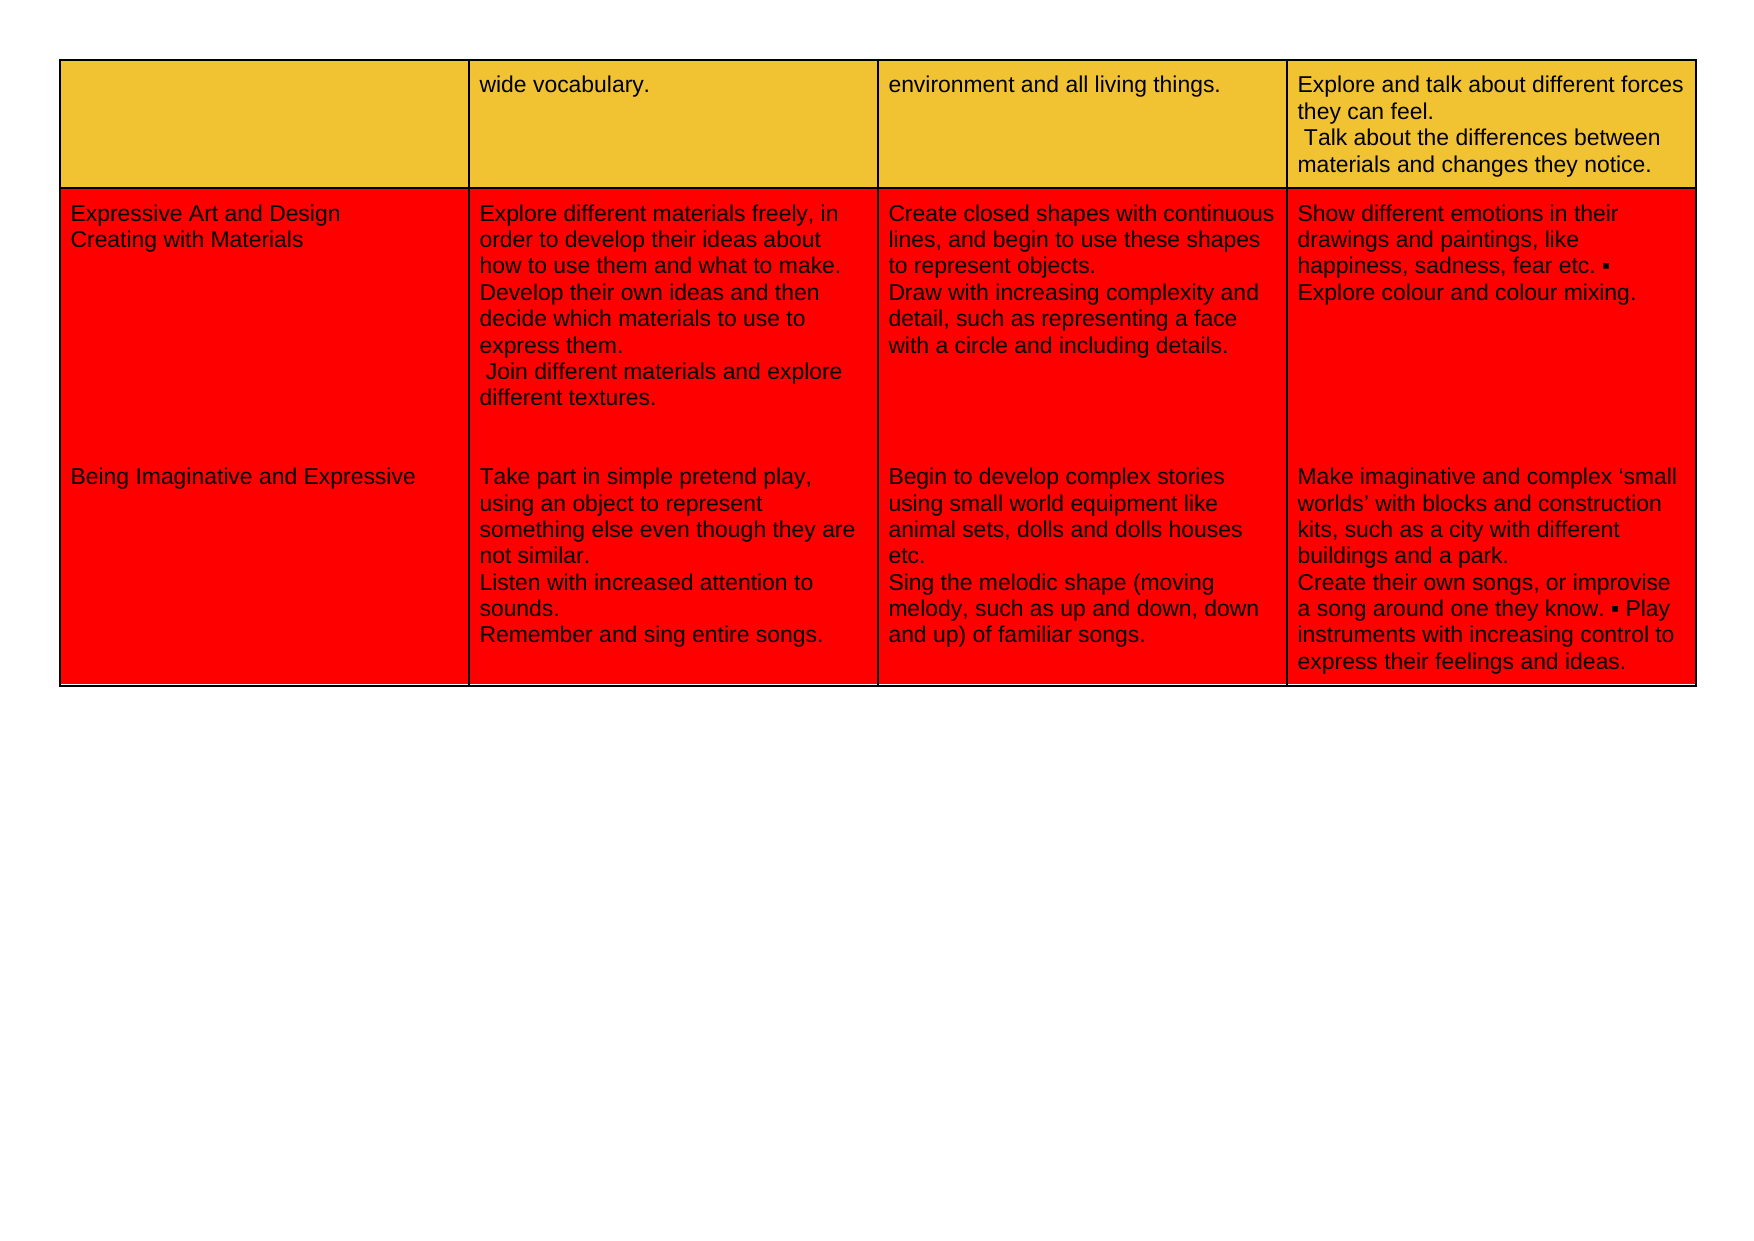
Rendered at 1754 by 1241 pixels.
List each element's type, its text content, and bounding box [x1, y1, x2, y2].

table_cell Create closed shapes with continuous lines, and begin to use these shapes to represent objects. Draw with increasing complexity and detail, such as representing a face with a circle and including details. Begin to develop complex stories using small world equipment like animal sets, dolls and dolls houses etc. Sing the melodic shape (moving melody, such as up and down, down and up) of familiar songs. [879, 189, 1286, 684]
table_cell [879, 61, 1286, 187]
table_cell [1288, 61, 1695, 187]
table_cell Expressive Art and Design Creating with Materials Being Imaginative and Expressive [61, 189, 468, 684]
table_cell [61, 61, 468, 187]
table_cell Explore different materials freely, in order to develop their ideas about how to use them and what to make. Develop their own ideas and then decide which materials to use to express them. Join different materials and explore different textures. Take part in simple pretend play, using an object to represent something else even though they are not similar. Listen with increased attention to sounds. Remember and sing entire songs. [470, 189, 877, 684]
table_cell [470, 61, 877, 187]
table_cell Show different emotions in their drawings and paintings, like happiness, sadness, fear etc. ▪ Explore colour and colour mixing. Make imaginative and complex ‘small worlds’ with blocks and construction kits, such as a city with different buildings and a park. Create their own songs, or improvise a song around one they know. ▪ Play instruments with increasing control to express their feelings and ideas. [1288, 189, 1695, 684]
